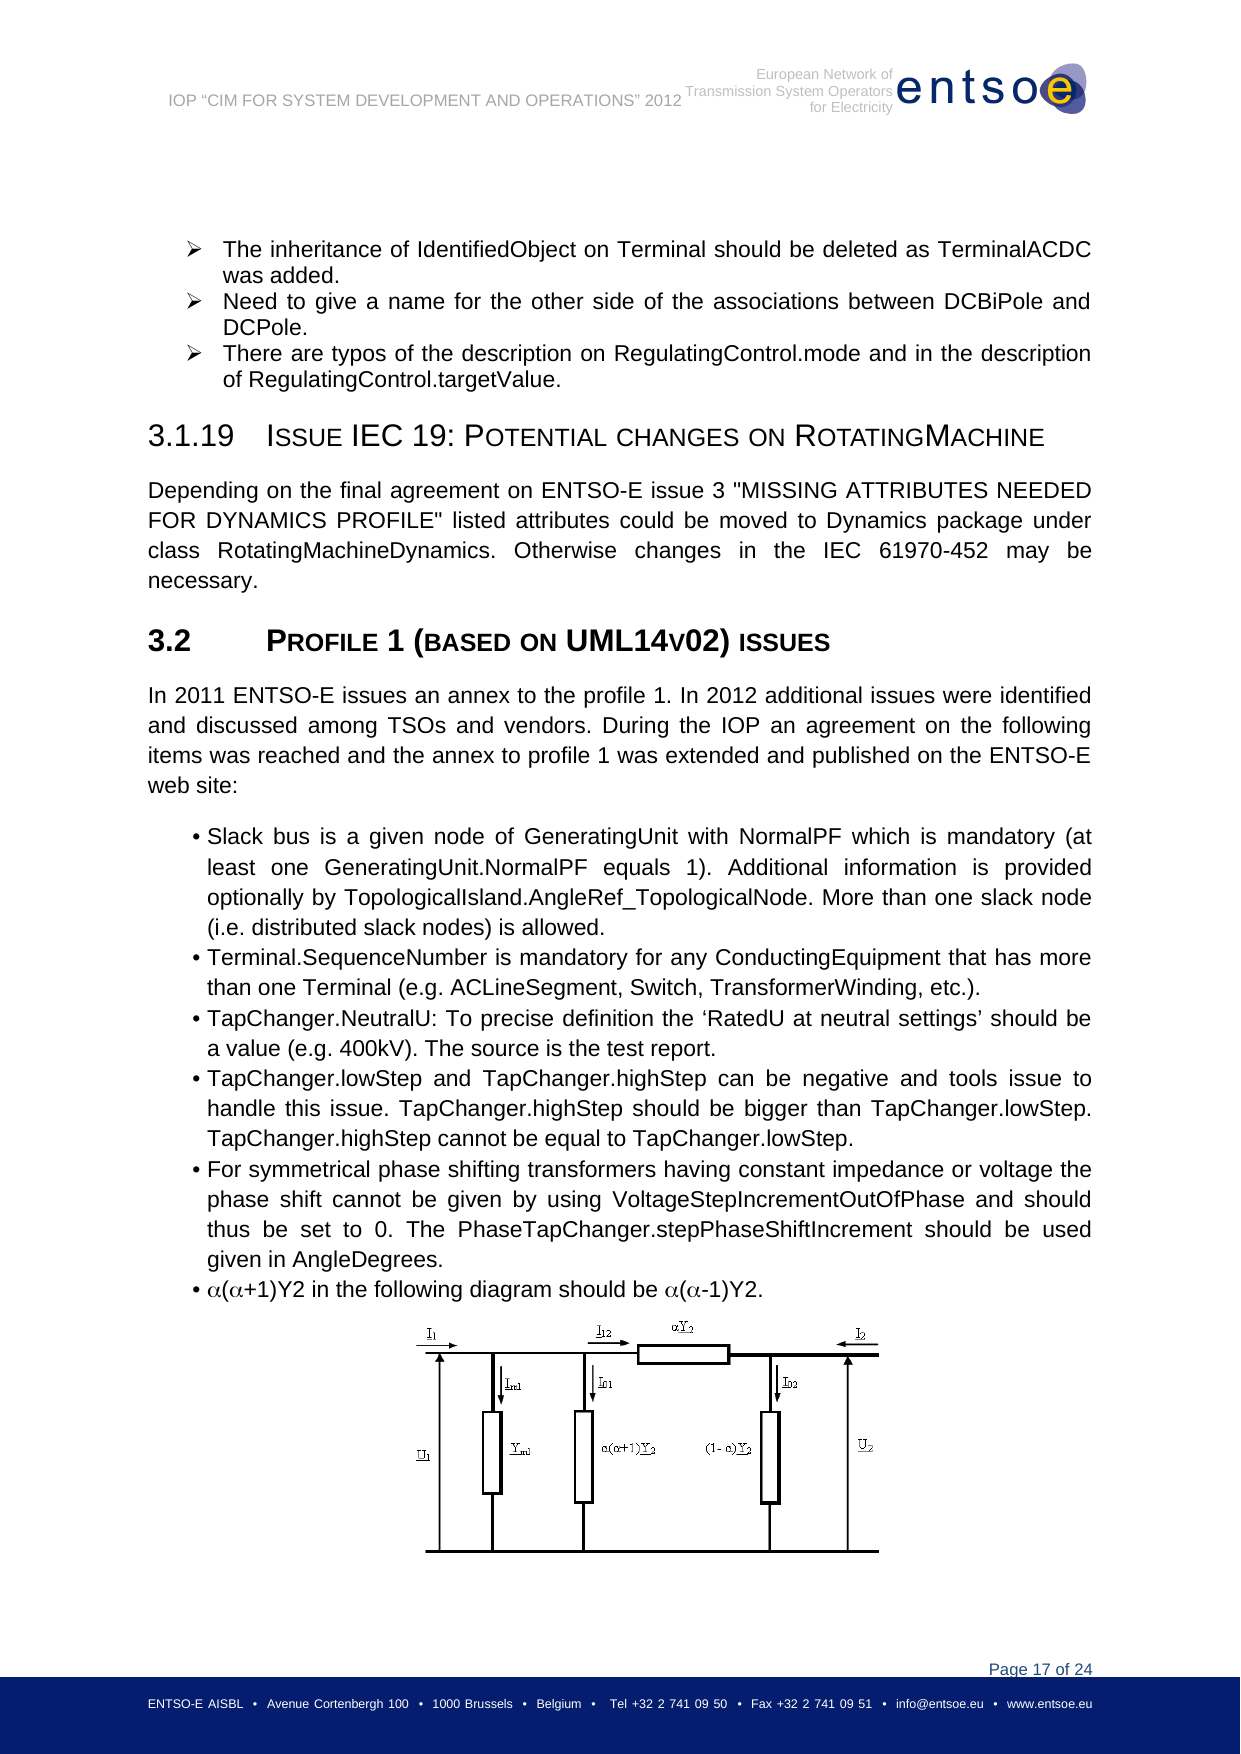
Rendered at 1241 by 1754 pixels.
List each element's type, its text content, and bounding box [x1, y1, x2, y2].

list There are typos of the description on RegulatingControl.mode and in the description of RegulatingControl.targetValue. [185, 340, 1092, 392]
list (+1)Y2 in the following diagram should be (-1)Y2. [192, 1276, 1092, 1303]
list Slack bus is a given node of GeneratingUnit with NormalPF which is mandatory (at least one GeneratingUnit.NormalPF equals 1). Additional information is provided optionally by TopologicalIsland.AngleRef_TopologicalNode. More than one slack node (i.e. distributed slack nodes) is allowed. [192, 823, 1092, 940]
list The inheritance of IdentifiedObject on Terminal should be deleted as TerminalACDC was added. [185, 236, 1092, 288]
picture [894, 62, 1091, 117]
list TapChanger.lowStep and TapChanger.highStep can be negative and tools issue to handle this issue. TapChanger.highStep should be bigger than TapChanger.lowStep. TapChanger.highStep cannot be equal to TapChanger.lowStep. [192, 1065, 1092, 1152]
list Need to give a name for the other side of the associations between DCBiPole and DCPole. [185, 288, 1092, 340]
list TapChanger.NeutralU: To precise definition the ‘RatedU at neutral settings’ should be a value (e.g. 400kV). The source is the test report. [192, 1004, 1092, 1061]
list For symmetrical phase shifting transformers having constant impedance or voltage the phase shift cannot be given by using VoltageStepIncrementOutOfPhase and should thus be set to 0. The PhaseTapChanger.stepPhaseShiftIncrement should be used given in AngleDegrees. [192, 1156, 1092, 1273]
subtitle Issue IEC 19: Potential changes on RotatingMachine [148, 417, 1092, 453]
text In 2011 ENTSO-E issues an annex to the profile 1. In 2012 additional issues were identified and discussed among TSOs and vendors. During the IOP an agreement on the following items was reached and the annex to profile 1 was extended and published on the ENTSO-E web site: [148, 682, 1092, 799]
subtitle Profile 1 (based on UML14v02) issues [148, 622, 1092, 658]
list Terminal.SequenceNumber is mandatory for any ConductingEquipment that has more than one Terminal (e.g. ACLineSegment, Switch, TransformerWinding, etc.). [192, 944, 1092, 1001]
text Depending on the final agreement on ENTSO-E issue 3 "MISSING ATTRIBUTES NEEDED FOR DYNAMICS PROFILE" listed attributes could be moved to Dynamics package under class RotatingMachineDynamics. Otherwise changes in the IEC 61970-452 may be necessary. [148, 477, 1092, 594]
picture [367, 1306, 918, 1578]
